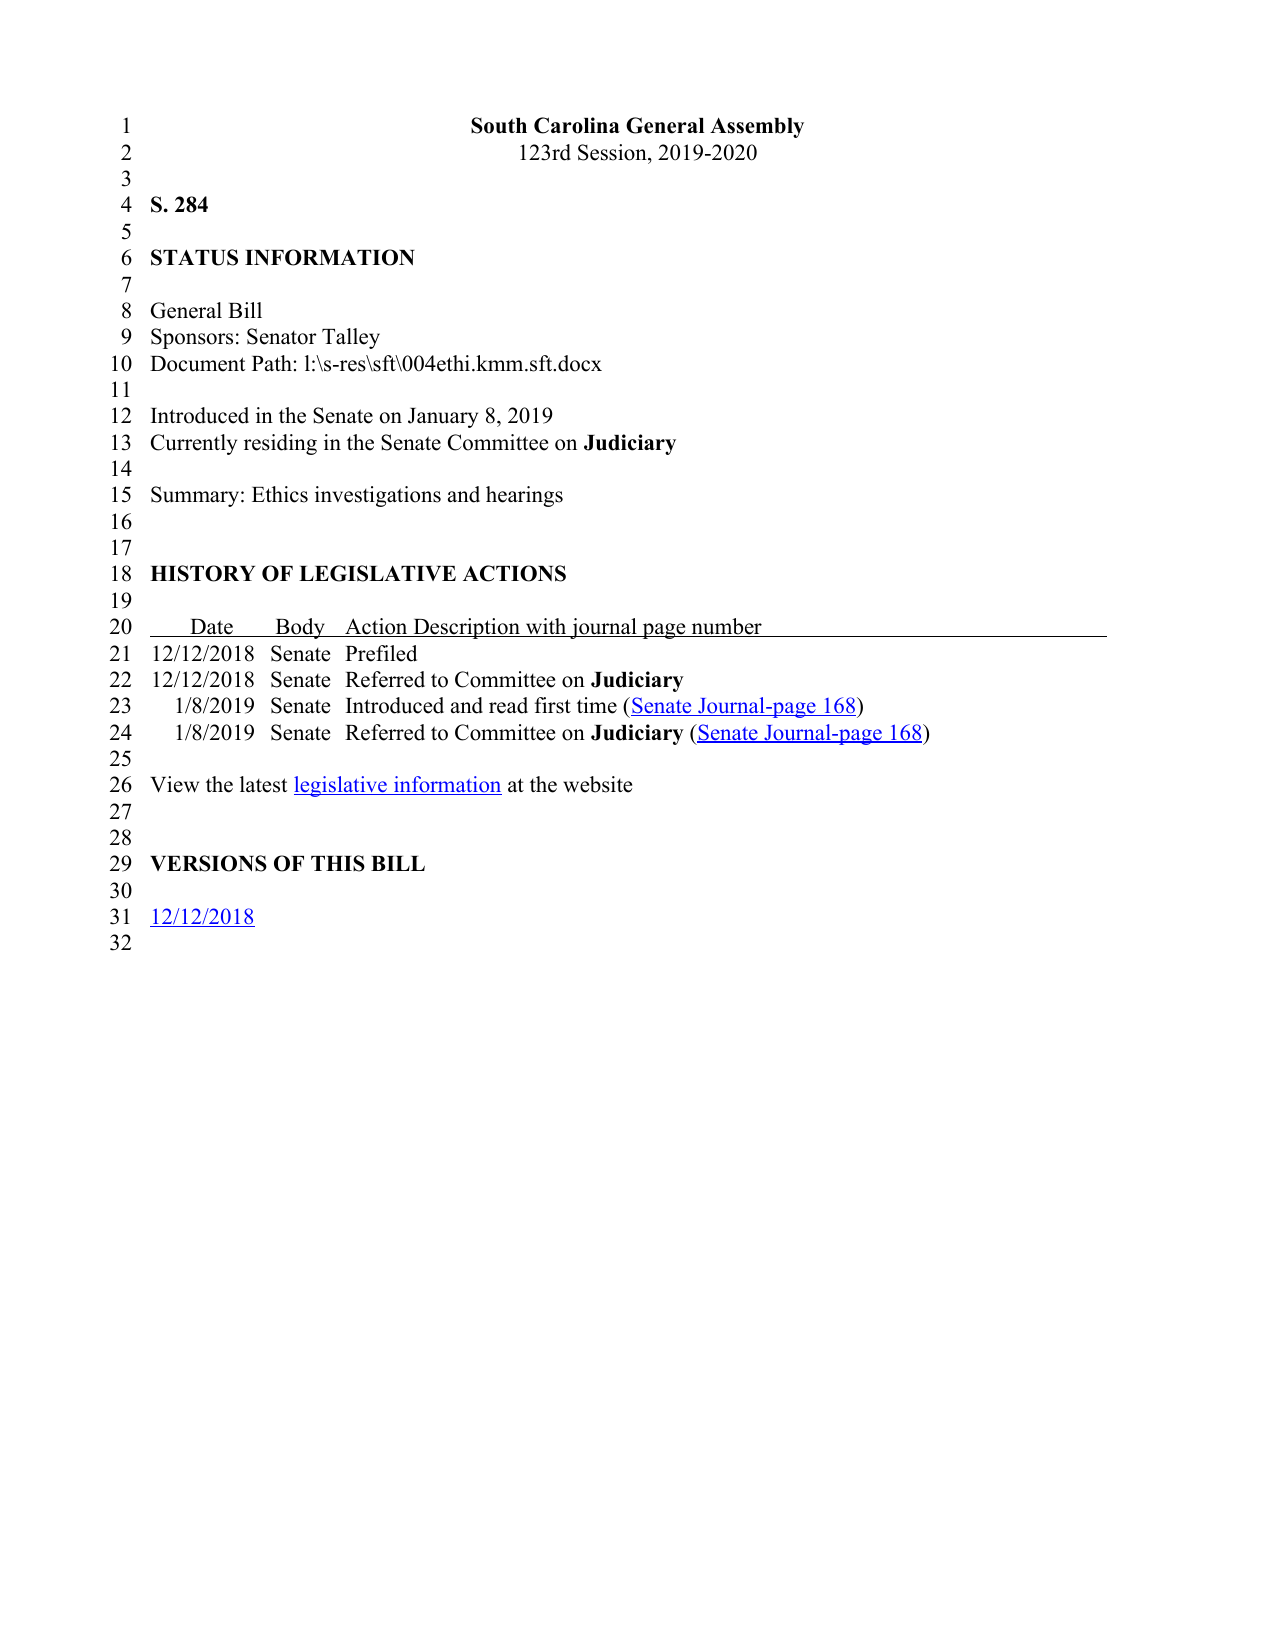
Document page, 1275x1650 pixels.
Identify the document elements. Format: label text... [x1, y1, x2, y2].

text General Bill [150, 297, 1125, 323]
text STATUS INFORMATION [150, 244, 1125, 271]
text 12/12/2018 Senate Referred to Committee on Judiciary [150, 666, 1125, 692]
text 1/8/2019 Senate Referred to Committee on Judiciary (Senate Journal-page 168) [150, 719, 1125, 745]
text 123rd Session, 2019-2020 [150, 139, 1125, 165]
text Summary: Ethics investigations and hearings [150, 481, 1125, 508]
text VERSIONS OF THIS BILL [150, 850, 1125, 877]
text Date Body Action Description with journal page number [150, 613, 1125, 639]
text 12/12/2018 Senate Prefiled [150, 639, 1125, 666]
text View the latest legislative information at the website [150, 771, 1125, 798]
text HISTORY OF LEGISLATIVE ACTIONS [150, 561, 1125, 587]
text South Carolina General Assembly [150, 112, 1125, 139]
text Document Path: l:\s-res\sft\004ethi.kmm.sft.docx [150, 350, 1125, 376]
text 1/8/2019 Senate Introduced and read first time (Senate Journal-page 168) [150, 692, 1125, 719]
text 12/12/2018 [150, 903, 1125, 929]
text Sponsors: Senator Talley [150, 323, 1125, 350]
text Introduced in the Senate on January 8, 2019 [150, 402, 1125, 429]
text Currently residing in the Senate Committee on Judiciary [150, 429, 1125, 455]
text S. 284 [150, 192, 1125, 218]
